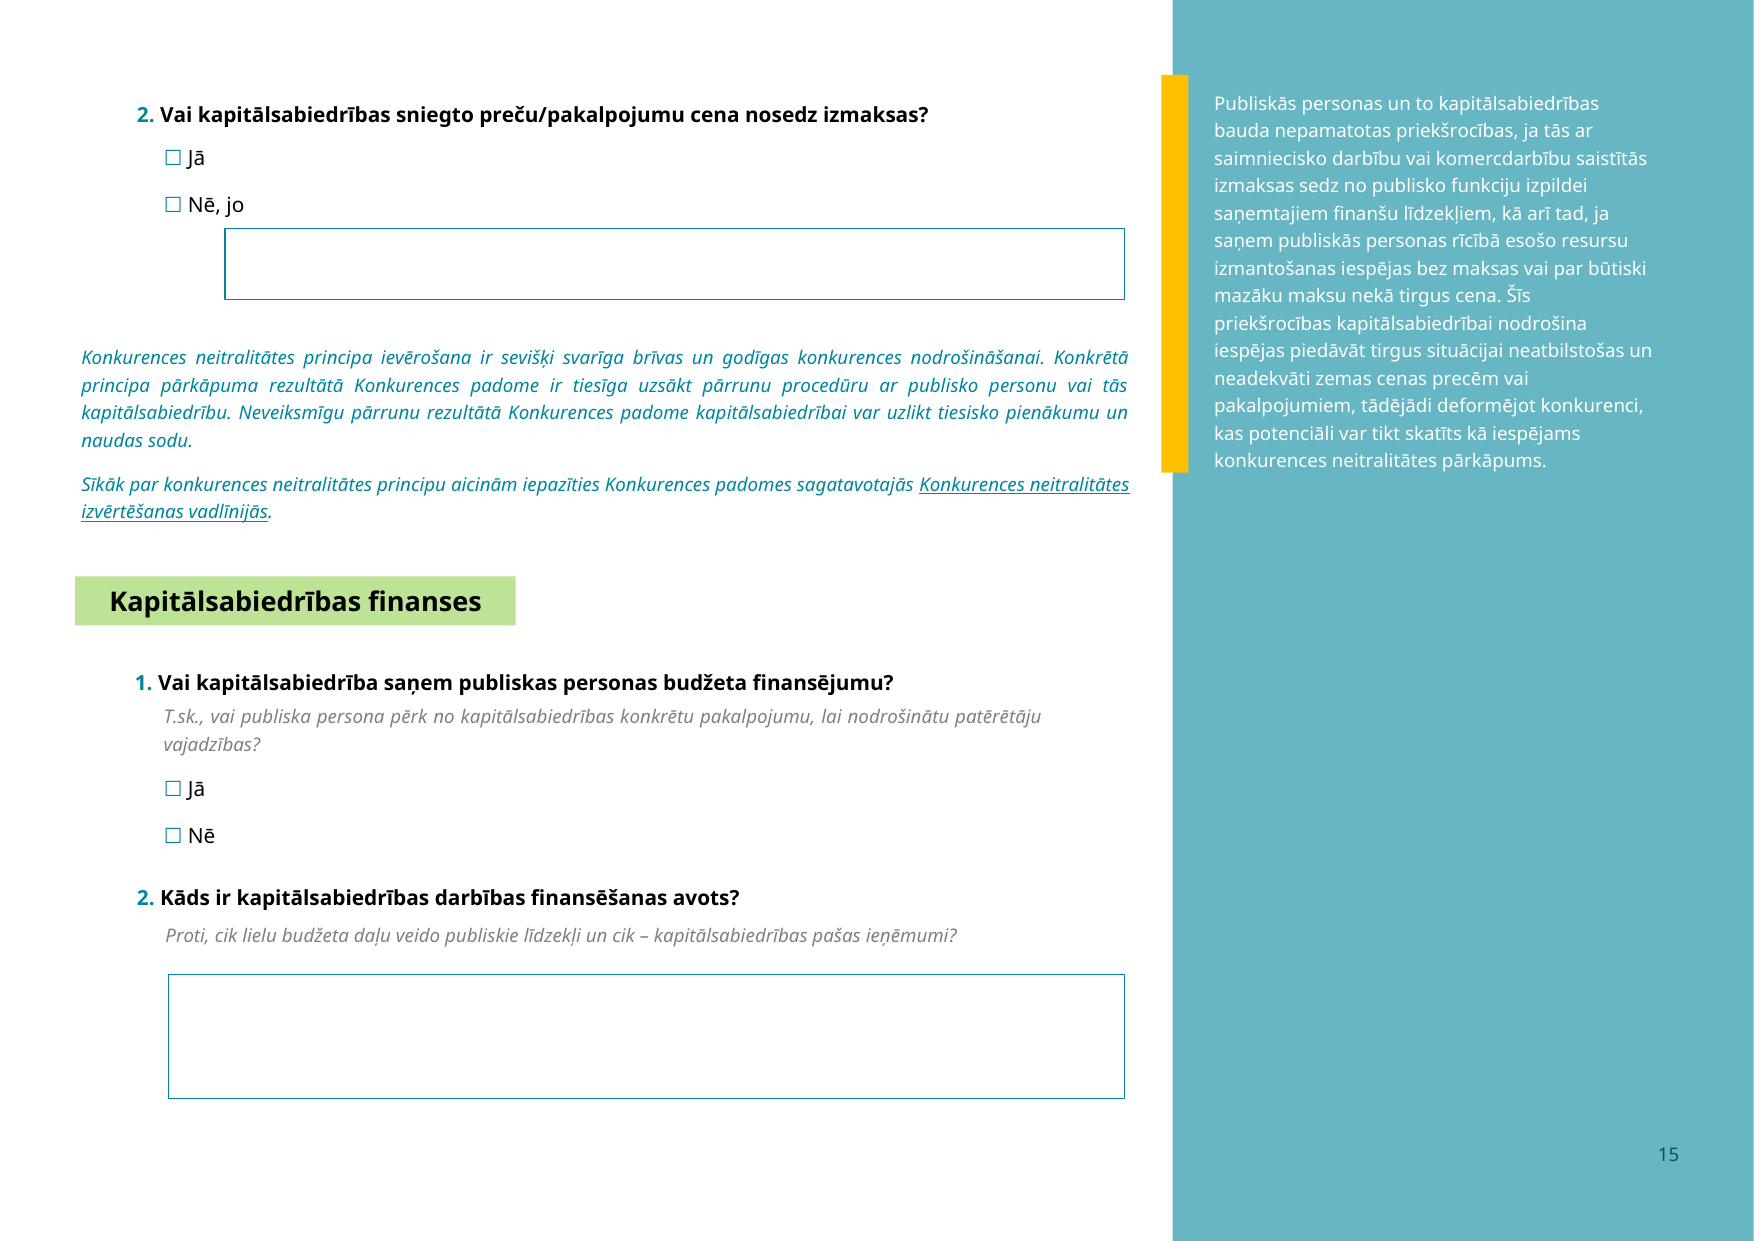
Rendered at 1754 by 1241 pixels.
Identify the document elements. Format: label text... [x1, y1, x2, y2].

text Jā [164, 774, 1172, 802]
text Nē, jo [164, 190, 1161, 218]
text Nē [164, 821, 1172, 849]
text Jā [164, 143, 1161, 171]
